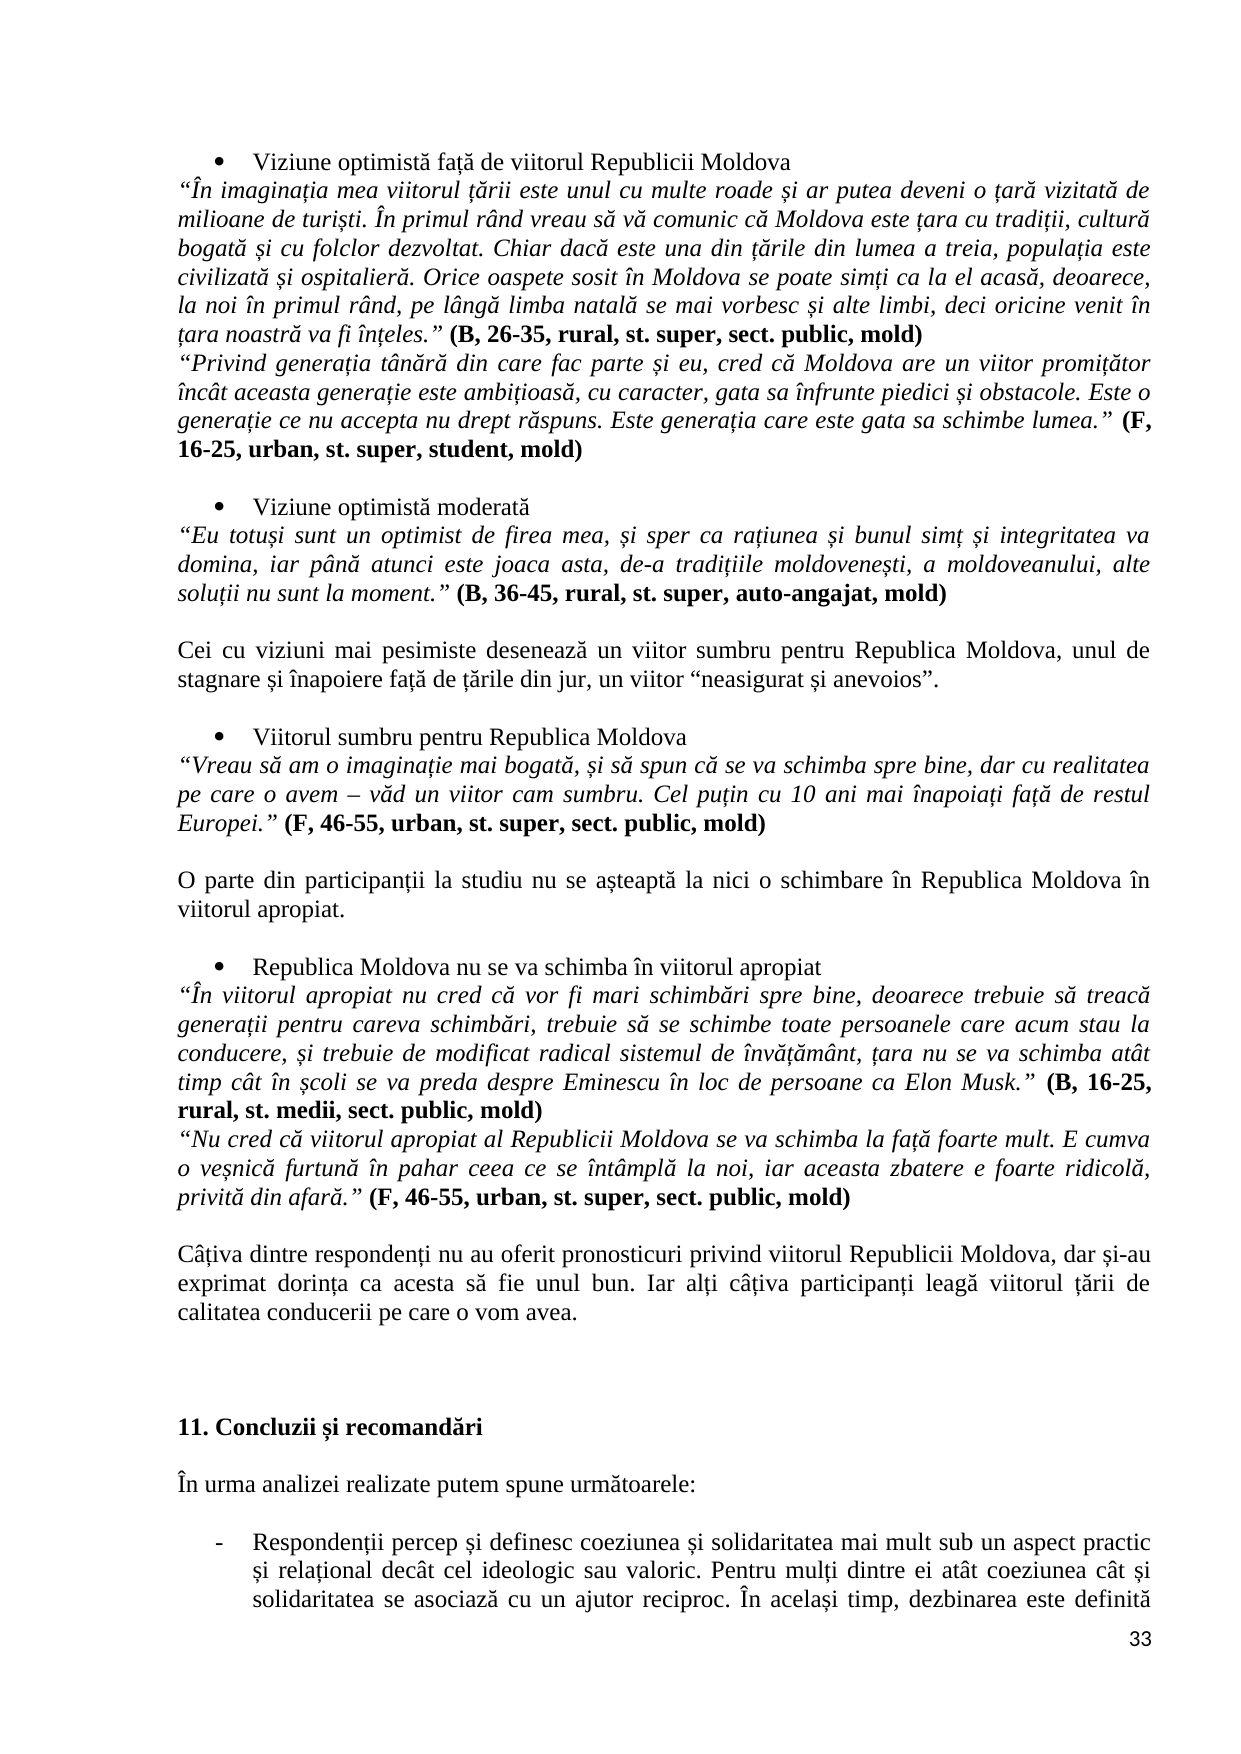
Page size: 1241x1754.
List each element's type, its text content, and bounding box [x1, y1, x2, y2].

text 11. Concluzii și recomandări [177, 1412, 1152, 1441]
text “În imaginația mea viitorul țării este unul cu multe roade și ar putea deveni o țară vizitată de milioane de turiști. În primul rând vreau să vă comunic că Moldova este țara cu tradiții, cultură bogată și cu folclor dezvoltat. Chiar dacă este una din țările din lumea a treia, populația este civilizată și ospitalieră. Orice oaspete sosit în Moldova se poate simți ca la el acasă, deoarece, la noi în primul rând, pe lângă limba natală se mai vorbesc și alte limbi, deci oricine venit în țara noastră va fi înțeles.” (B, 26-35, rural, st. super, sect. public, mold) [177, 176, 1152, 348]
list Viziune optimistă moderată [215, 492, 1152, 521]
text “Eu totuși sunt un optimist de firea mea, și sper ca rațiunea și bunul simț și integritatea va domina, iar până atunci este joaca asta, de-a tradițiile moldovenești, a moldoveanului, alte soluții nu sunt la moment.” (B, 36-45, rural, st. super, auto-angajat, mold) [177, 521, 1152, 607]
list Viitorul sumbru pentru Republica Moldova [215, 722, 1152, 751]
text “În viitorul apropiat nu cred că vor fi mari schimbări spre bine, deoarece trebuie să treacă generații pentru careva schimbări, trebuie să se schimbe toate persoanele care acum stau la conducere, și trebuie de modificat radical sistemul de învățământ, țara nu se va schimba atât timp cât în școli se va preda despre Eminescu în loc de persoane ca Elon Musk.” (B, 16-25, rural, st. medii, sect. public, mold) [177, 981, 1152, 1124]
list Republica Moldova nu se va schimba în viitorul apropiat [215, 952, 1152, 981]
text “Privind generația tânără din care fac parte și eu, cred că Moldova are un viitor promițător încât aceasta generație este ambițioasă, cu caracter, gata sa înfrunte piedici și obstacole. Este o generație ce nu accepta nu drept răspuns. Este generația care este gata sa schimbe lumea.” (F, 16-25, urban, st. super, student, mold) [177, 348, 1152, 463]
text O parte din participanții la studiu nu se așteaptă la nici o schimbare în Republica Moldova în viitorul apropiat. [177, 866, 1152, 923]
text “Vreau să am o imaginație mai bogată, și să spun că se va schimba spre bine, dar cu realitatea pe care o avem – văd un viitor cam sumbru. Cel puțin cu 10 ani mai înapoiați față de restul Europei.” (F, 46-55, urban, st. super, sect. public, mold) [177, 751, 1152, 837]
text Câțiva dintre respondenți nu au oferit pronosticuri privind viitorul Republicii Moldova, dar și-au exprimat dorința ca acesta să fie unul bun. Iar alți câțiva participanți leagă viitorul țării de calitatea conducerii pe care o vom avea. [177, 1239, 1152, 1326]
text “Nu cred că viitorul apropiat al Republicii Moldova se va schimba la față foarte mult. E cumva o veșnică furtună în pahar ceea ce se întâmplă la noi, iar aceasta zbatere e foarte ridicolă, privită din afară.” (F, 46-55, urban, st. super, sect. public, mold) [177, 1124, 1152, 1211]
text În urma analizei realizate putem spune următoarele: [177, 1469, 1152, 1498]
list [215, 1527, 1152, 1613]
text Cei cu viziuni mai pesimiste desenează un viitor sumbru pentru Republica Moldova, unul de stagnare și înapoiere față de țările din jur, un viitor “neasigurat și anevoios”. [177, 636, 1152, 693]
list Viziune optimistă față de viitorul Republicii Moldova [215, 147, 1152, 176]
